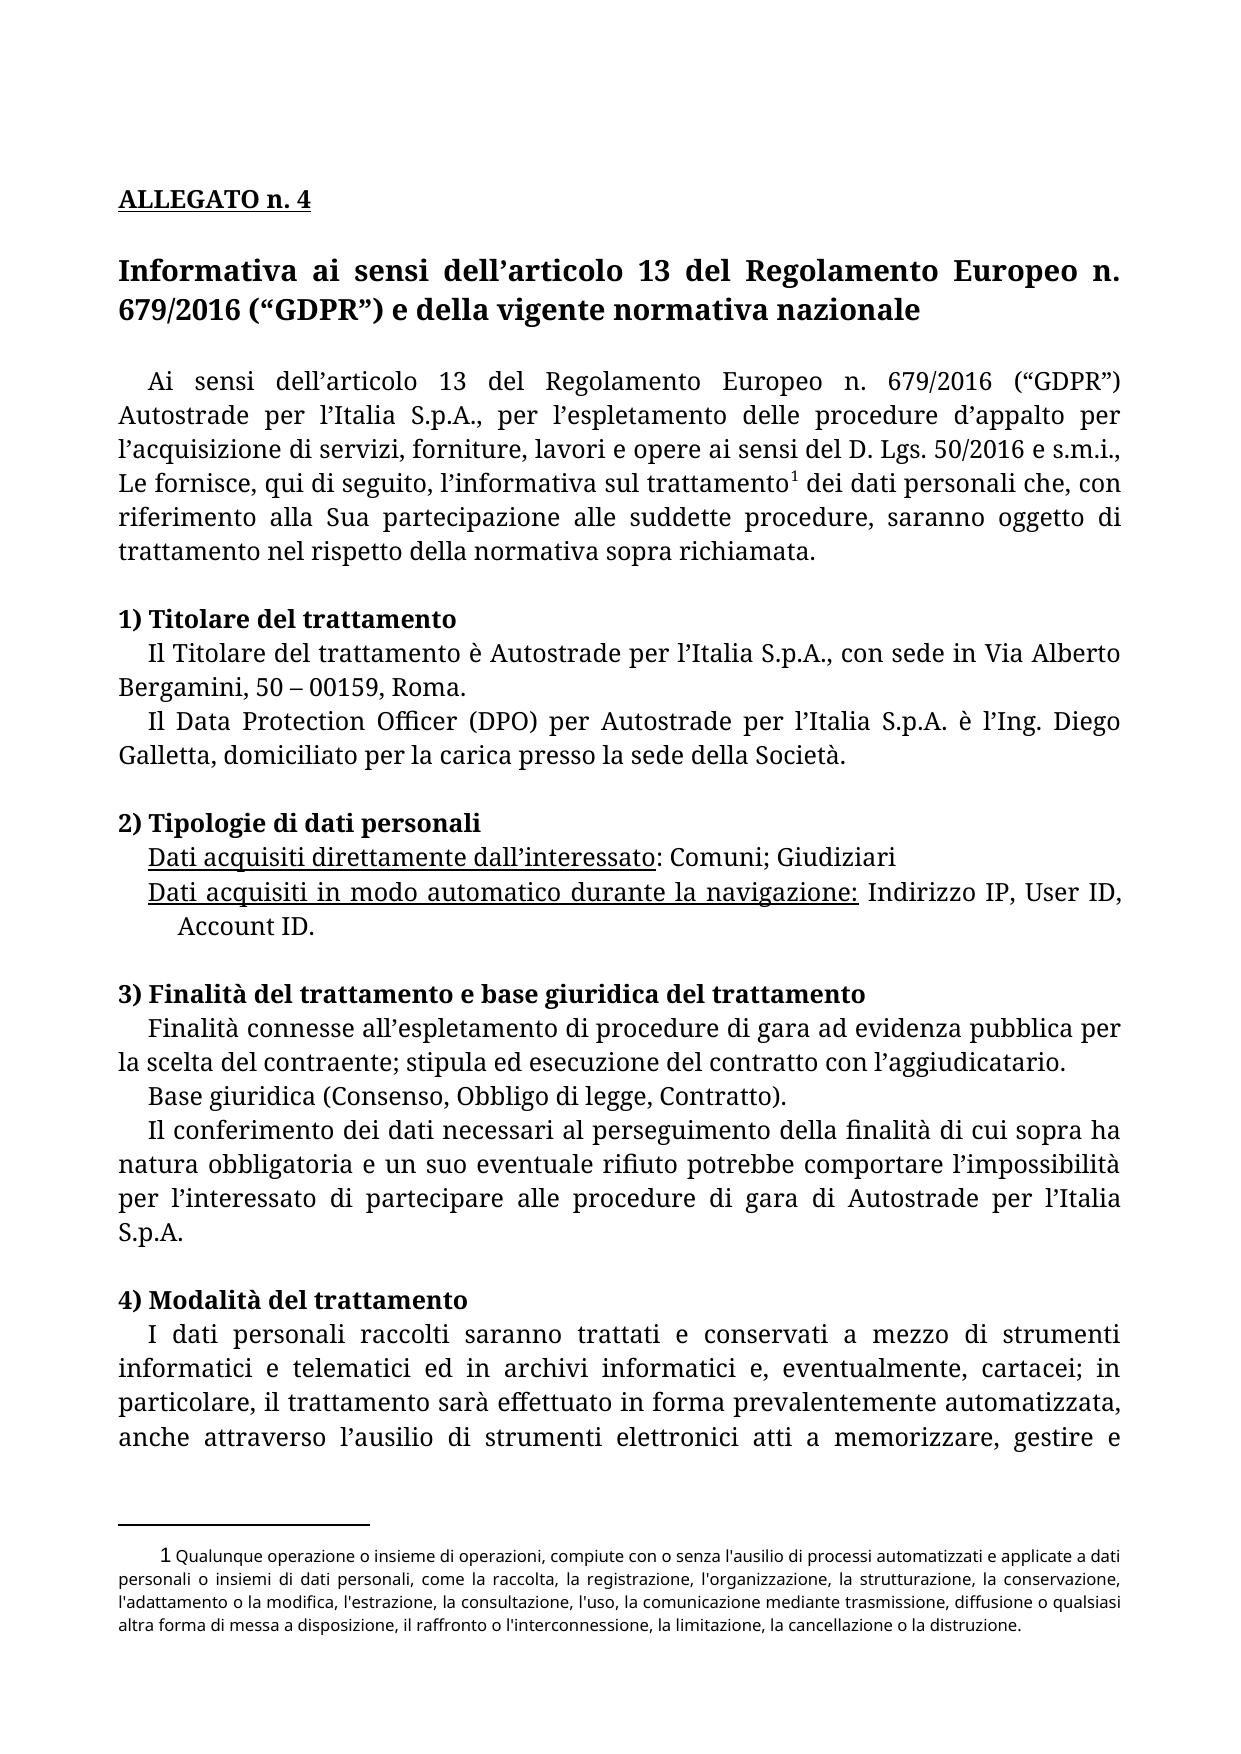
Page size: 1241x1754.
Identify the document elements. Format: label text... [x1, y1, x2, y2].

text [118, 1317, 1122, 1453]
text Ai sensi dell’articolo 13 del Regolamento Europeo n. 679/2016 (“GDPR”) Autostrade per l’Italia S.p.A., per l’espletamento delle procedure d’appalto per l’acquisizione di servizi, forniture, lavori e opere ai sensi del D. Lgs. 50/2016 e s.m.i., Le fornisce, qui di seguito, l’informativa sul trattamento dei dati personali che, con riferimento alla Sua partecipazione alle suddette procedure, saranno oggetto di trattamento nel rispetto della normativa sopra richiamata. [118, 363, 1122, 568]
text Finalità connesse all’espletamento di procedure di gara ad evidenza pubblica per la scelta del contraente; stipula ed esecuzione del contratto con l’aggiudicatario. [118, 1010, 1122, 1078]
text 1) Titolare del trattamento [118, 602, 1122, 636]
text Il Titolare del trattamento è Autostrade per l’Italia S.p.A., con sede in Via Alberto Bergamini, 50 – 00159, Roma. [118, 636, 1122, 704]
text Informativa ai sensi dell’articolo 13 del Regolamento Europeo n. 679/2016 (“GDPR”) e della vigente normativa nazionale [118, 250, 1122, 329]
text 4) Modalità del trattamento [118, 1283, 1122, 1317]
text Base giuridica (Consenso, Obbligo di legge, Contratto). [118, 1078, 1122, 1113]
text 2) Tipologie di dati personali [118, 806, 1122, 840]
text ALLEGATO n. 4 [118, 182, 1122, 216]
text Dati acquisiti direttamente dall’interessato: Comuni; Giudiziari [118, 840, 1122, 874]
text Dati acquisiti in modo automatico durante la navigazione: Indirizzo IP, User ID, Account ID. [148, 874, 1122, 942]
text 3) Finalità del trattamento e base giuridica del trattamento [118, 976, 1122, 1010]
text Il conferimento dei dati necessari al perseguimento della finalità di cui sopra ha natura obbligatoria e un suo eventuale rifiuto potrebbe comportare l’impossibilità per l’interessato di partecipare alle procedure di gara di Autostrade per l’Italia S.p.A. [118, 1113, 1122, 1249]
text Il Data Protection Officer (DPO) per Autostrade per l’Italia S.p.A. è l’Ing. Diego Galletta, domiciliato per la carica presso la sede della Società. [118, 704, 1122, 772]
